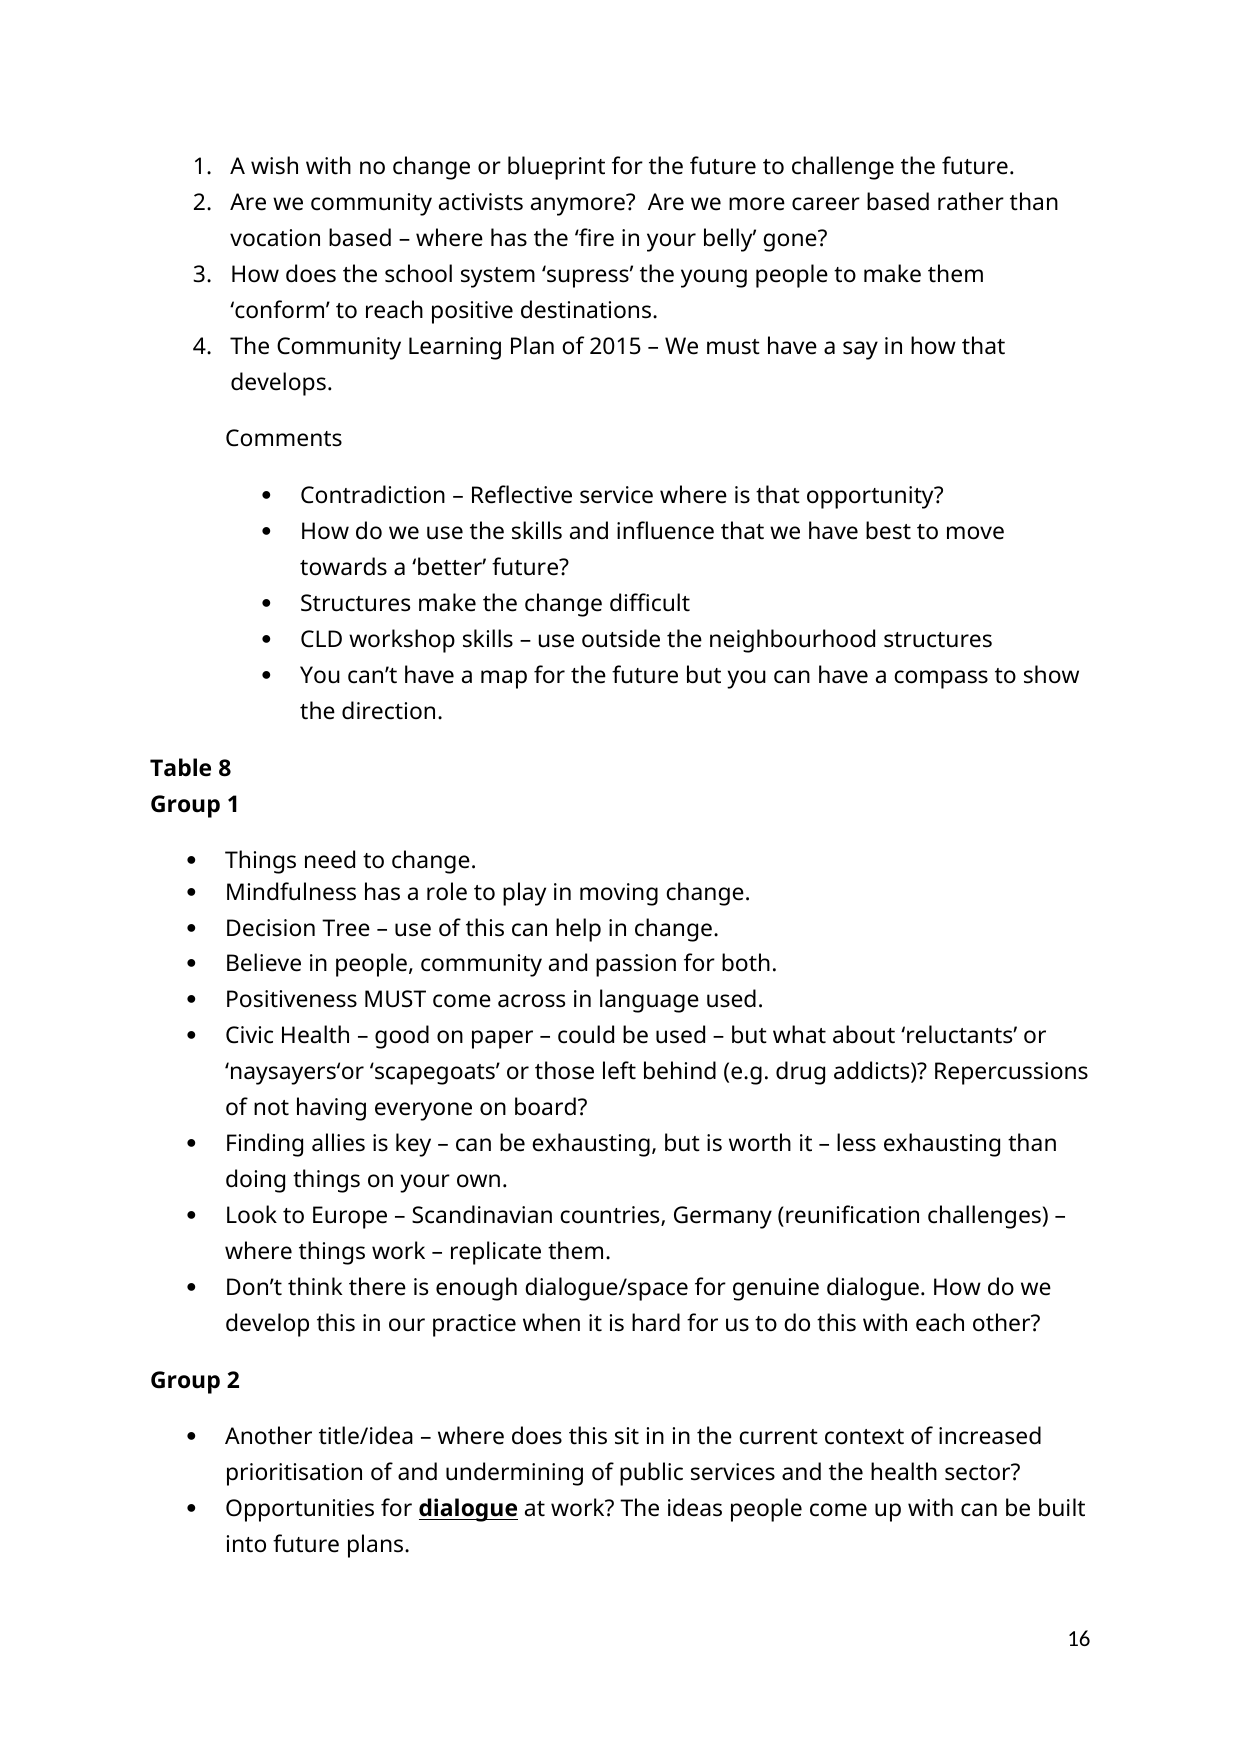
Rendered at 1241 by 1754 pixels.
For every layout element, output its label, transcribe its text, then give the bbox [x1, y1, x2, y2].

list Another title/idea – where does this sit in in the current context of increased prioritisation of and undermining of public services and the health sector? [187, 1420, 1090, 1487]
text Group 1 [150, 787, 1090, 819]
list Believe in people, community and passion for both. [187, 947, 1090, 979]
list The Community Learning Plan of 2015 – We must have a say in how that develops. [193, 330, 1090, 397]
list Don’t think there is enough dialogue/space for genuine dialogue. How do we develop this in our practice when it is hard for us to do this with each other? [187, 1271, 1090, 1338]
list Look to Europe – Scandinavian countries, Germany (reunification challenges) – where things work – replicate them. [187, 1199, 1090, 1266]
list Positiveness MUST come across in language used. [187, 983, 1090, 1014]
list Structures make the change difficult [262, 587, 1090, 618]
list You can’t have a map for the future but you can have a compass to show the direction. [262, 659, 1090, 726]
text Group 2 [150, 1363, 1090, 1395]
list A wish with no change or blueprint for the future to challenge the future. [193, 150, 1090, 181]
list Opportunities for dialogue at work? The ideas people come up with can be built into future plans. [187, 1492, 1090, 1559]
list CLD workshop skills – use outside the neighbourhood structures [262, 623, 1090, 654]
text Table 8 [150, 752, 1090, 783]
list Finding allies is key – can be exhausting, but is worth it – less exhausting than doing things on your own. [187, 1127, 1090, 1194]
list Things need to change. [187, 844, 1090, 876]
list How do we use the skills and influence that we have best to move towards a ‘better’ future? [262, 515, 1090, 582]
list Are we community activists anymore? Are we more career based rather than vocation based – where has the ‘fire in your belly’ gone? [193, 186, 1090, 253]
text Comments [225, 422, 1090, 454]
list Mindfulness has a role to play in moving change. [187, 876, 1090, 907]
list Contradiction – Reflective service where is that opportunity? [262, 479, 1090, 510]
list Civic Health – good on paper – could be used – but what about ‘reluctants’ or ‘naysayers‘or ‘scapegoats’ or those left behind (e.g. drug addicts)? Repercussions of not having everyone on board? [187, 1019, 1090, 1122]
list Decision Tree – use of this can help in change. [187, 911, 1090, 943]
list How does the school system ‘supress’ the young people to make them ‘conform’ to reach positive destinations. [193, 258, 1090, 325]
